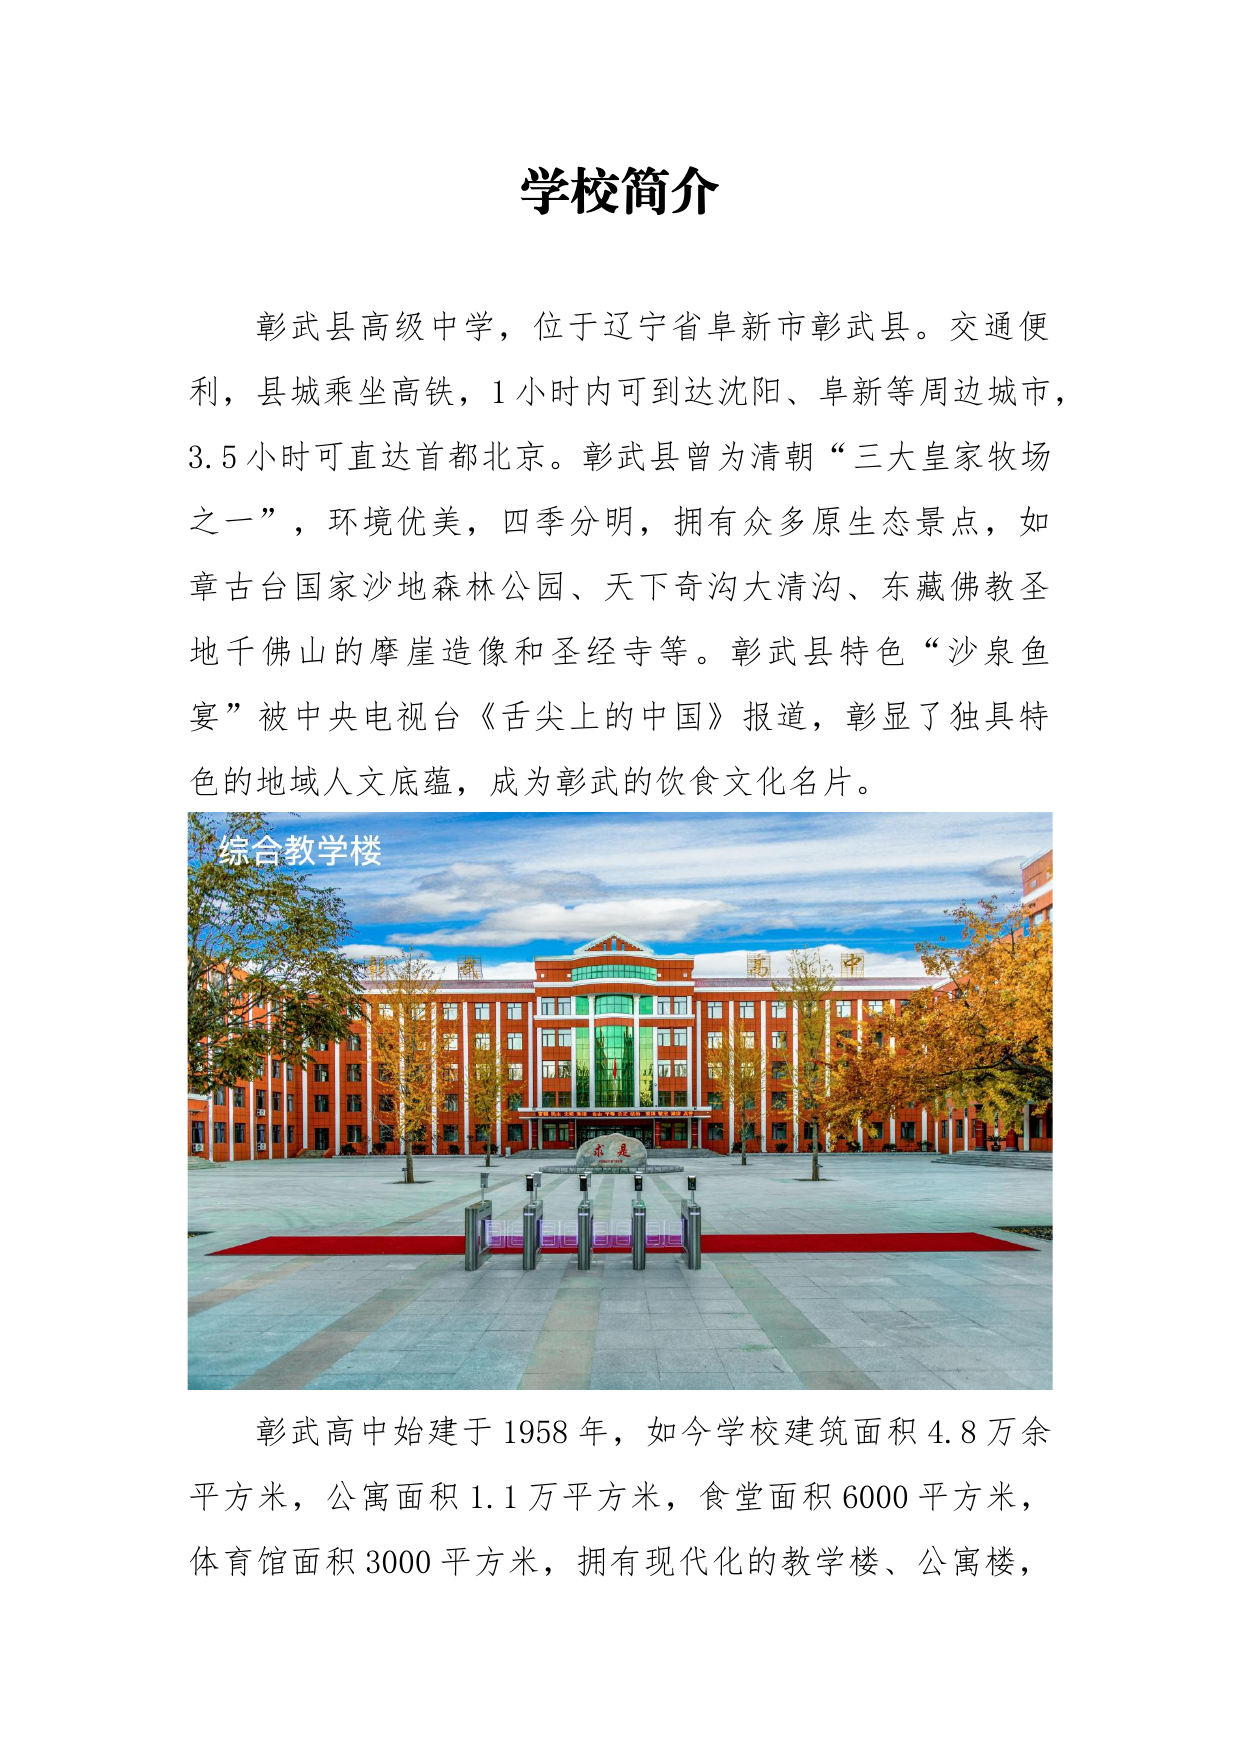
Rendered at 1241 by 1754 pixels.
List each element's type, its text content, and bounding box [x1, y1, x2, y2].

picture [187, 812, 1053, 1390]
text 学校简介 [187, 162, 1053, 227]
text 彰武县高级中学，位于辽宁省阜新市彰武县。交通便利，县城乘坐高铁，1小时内可到达沈阳、阜新等周边城市，3.5小时可直达首都北京。彰武县曾为清朝“三大皇家牧场之一”，环境优美，四季分明，拥有众多原生态景点，如章古台国家沙地森林公园、天下奇沟大清沟、东藏佛教圣地千佛山的摩崖造像和圣经寺等。彰武县特色“沙泉鱼宴”被中央电视台《舌尖上的中国》报道，彰显了独具特色的地域人文底蕴，成为彰武的饮食文化名片。 [187, 292, 1053, 812]
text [187, 1397, 1053, 1592]
